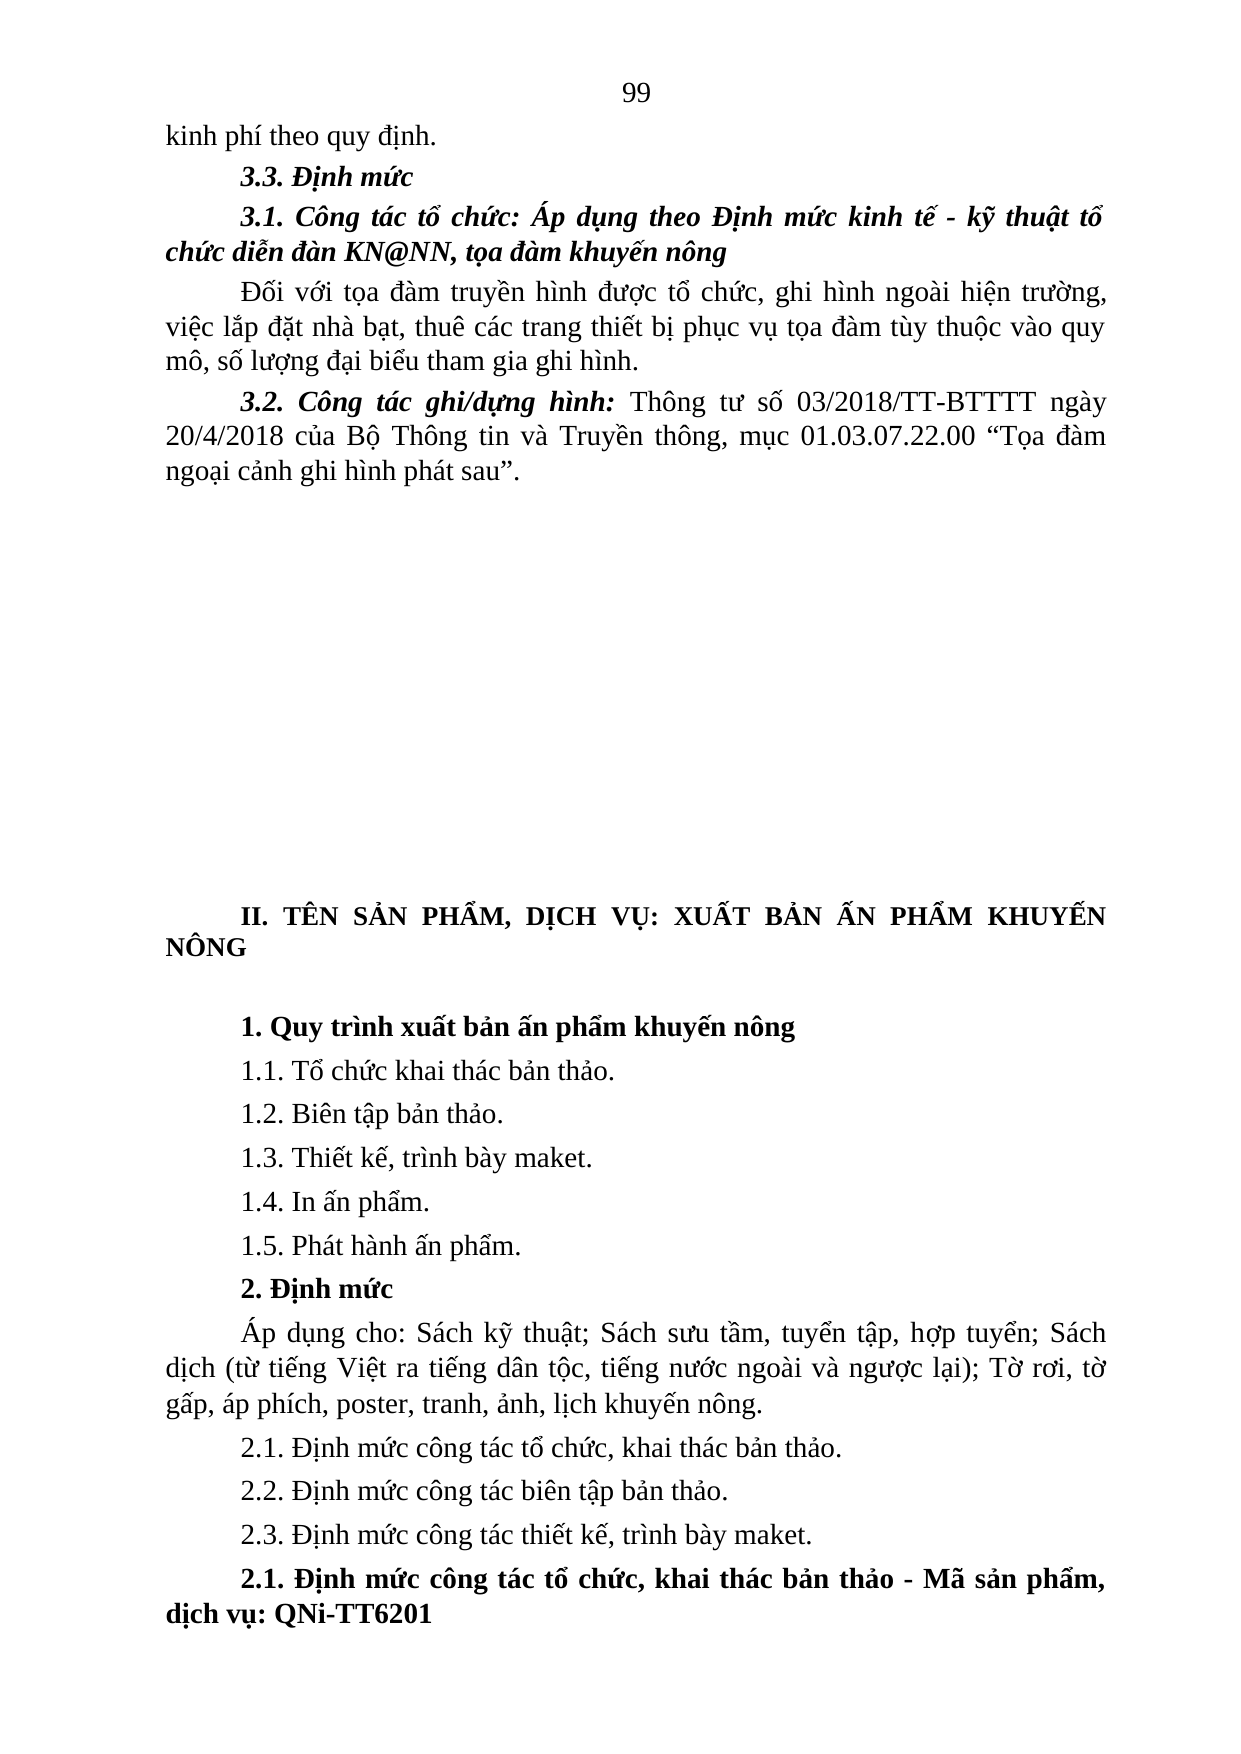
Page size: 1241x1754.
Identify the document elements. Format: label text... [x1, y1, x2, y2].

text 2.1. Định mức công tác tổ chức, khai thác bản thảo - Mã sản phẩm, dịch vụ: QNi-TT6201 [165, 1560, 1107, 1631]
text 1.4. In ấn phẩm. [165, 1183, 1107, 1218]
text Áp dụng cho: Sách kỹ thuật; Sách sưu tầm, tuyển tập, hợp tuyển; Sách dịch (từ tiếng Việt ra tiếng dân tộc, tiếng nước ngoài và ngược lại); Tờ rơi, tờ gấp, áp phích, poster, tranh, ảnh, lịch khuyến nông. [165, 1314, 1107, 1420]
text 3.3. Định mức [165, 159, 1107, 193]
text II. TÊN SẢN PHẨM, DỊCH VỤ: XUẤT BẢN ẤN PHẨM KHUYẾN NÔNG [165, 900, 1107, 962]
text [165, 118, 1107, 152]
text 1.5. Phát hành ấn phẩm. [165, 1227, 1107, 1262]
text 1.2. Biên tập bản thảo. [165, 1095, 1107, 1131]
text 3.1. Công tác tổ chức: Áp dụng theo Định mức kinh tế - kỹ thuật tổ chức diễn đàn KN@NN, tọa đàm khuyến nông [165, 199, 1107, 268]
text 1. Quy trình xuất bản ấn phẩm khuyến nông [165, 1008, 1107, 1043]
text Đối với tọa đàm truyền hình được tổ chức, ghi hình ngoài hiện trường, việc lắp đặt nhà bạt, thuê các trang thiết bị phục vụ tọa đàm tùy thuộc vào quy mô, số lượng đại biểu tham gia ghi hình. [165, 274, 1107, 377]
text 3.2. Công tác ghi/dựng hình: Thông tư số 03/2018/TT-BTTTT ngày 20/4/2018 của Bộ Thông tin và Truyền thông, mục 01.03.07.22.00 “Tọa đàm ngoại cảnh ghi hình phát sau”. [165, 384, 1107, 487]
text 1.1. Tổ chức khai thác bản thảo. [165, 1052, 1107, 1087]
text 1.3. Thiết kế, trình bày maket. [165, 1139, 1107, 1174]
text 2.3. Định mức công tác thiết kế, trình bày maket. [165, 1516, 1107, 1552]
text 2.2. Định mức công tác biên tập bản thảo. [165, 1472, 1107, 1508]
text 2. Định mức [165, 1270, 1107, 1306]
text 2.1. Định mức công tác tổ chức, khai thác bản thảo. [165, 1429, 1107, 1464]
